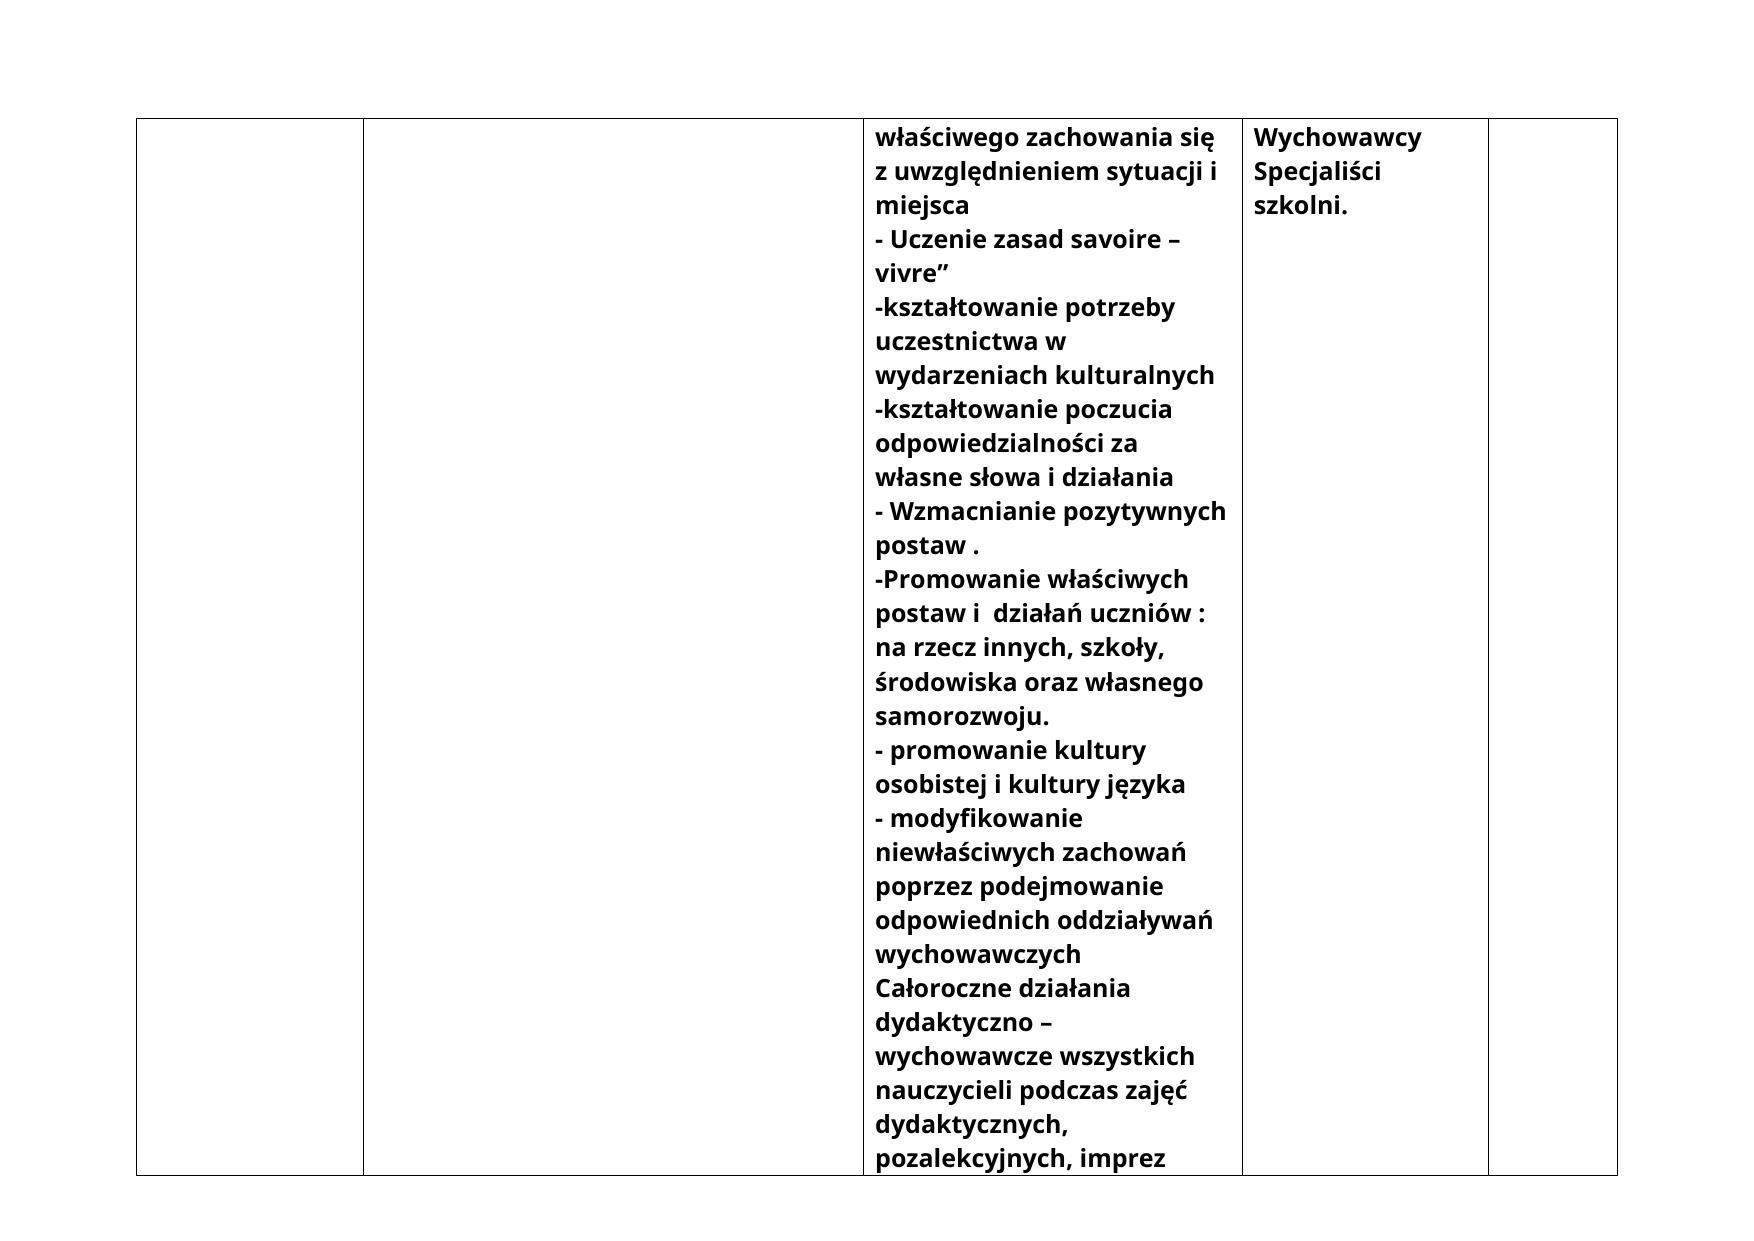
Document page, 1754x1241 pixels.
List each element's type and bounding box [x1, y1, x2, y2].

table_cell [137, 119, 363, 1175]
table_cell [1243, 119, 1488, 1175]
table_cell [864, 119, 1242, 1175]
table_cell [364, 119, 863, 1175]
